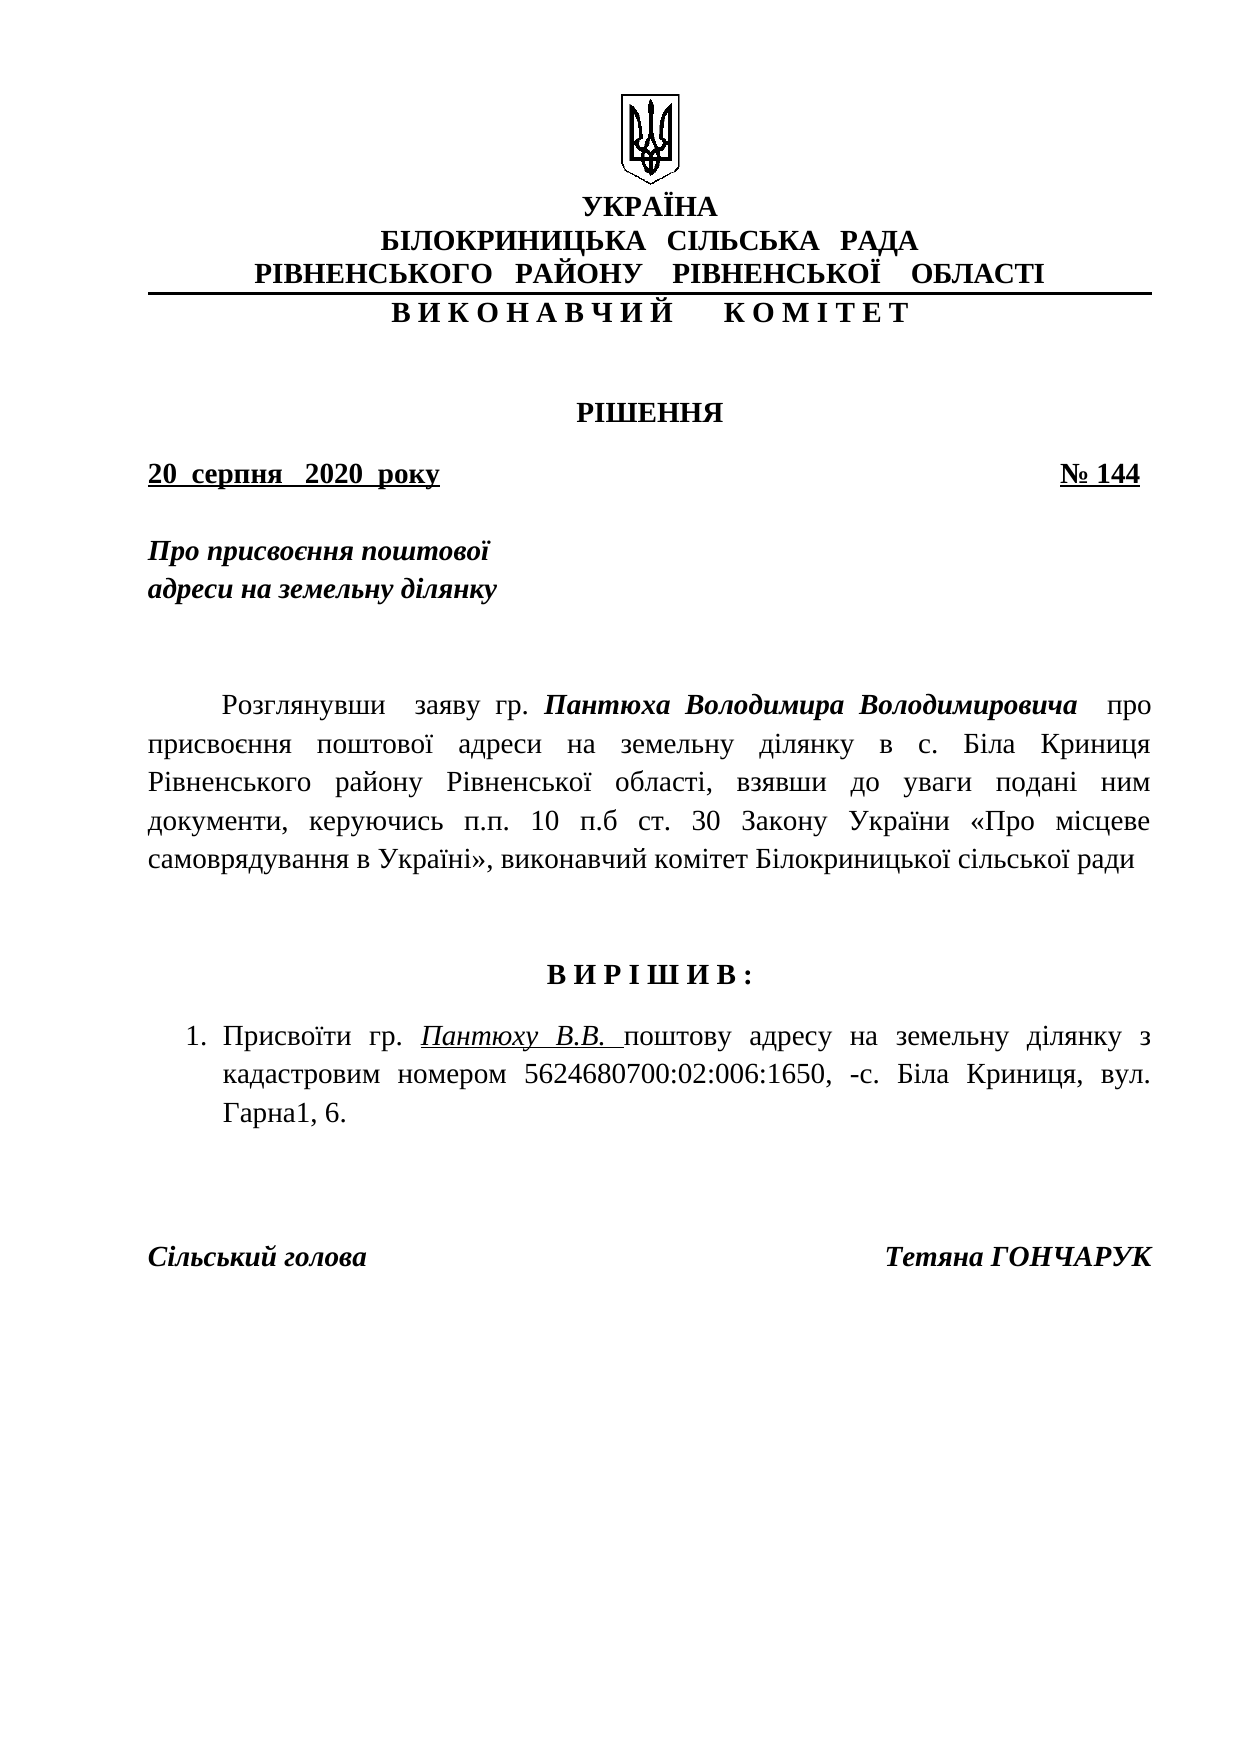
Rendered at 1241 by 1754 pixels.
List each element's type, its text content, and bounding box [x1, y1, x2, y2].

list Присвоїти гр. Пантюху В.В. поштову адресу на земельну ділянку з кадастровим номером 5624680700:02:006:1650, -с. Біла Криниця, вул. Гарна1, 6. [185, 1018, 1152, 1128]
text В И Р І Ш И В : [148, 957, 1152, 991]
text Білокриницька сільська рада [148, 223, 1152, 256]
text РІШЕННЯ [148, 396, 1152, 429]
text УКРАЇНА [148, 189, 1152, 223]
text Сільський голова Тетяна ГОНЧАРУК [148, 1239, 1152, 1272]
text Розглянувши заяву гр. Пантюха Володимира Володимировича про присвоєння поштової адреси на земельну ділянку в с. Біла Криниця Рівненського району Рівненської області, взявши до уваги подані ним документи, керуючись п.п. 10 п.б ст. 30 Закону України «Про місцеве самоврядування в Україні», виконавчий комітет Білокриницької сільської ради [148, 687, 1152, 875]
text Про присвоєння поштової адреси на земельну ділянку [148, 533, 532, 605]
text В И К О Н А В Ч И Й К О М І Т Е Т [148, 295, 1152, 328]
text 20 серпня 2020 року № 144 [148, 456, 1152, 489]
text Рівненського району Рівненської області [148, 256, 1152, 292]
